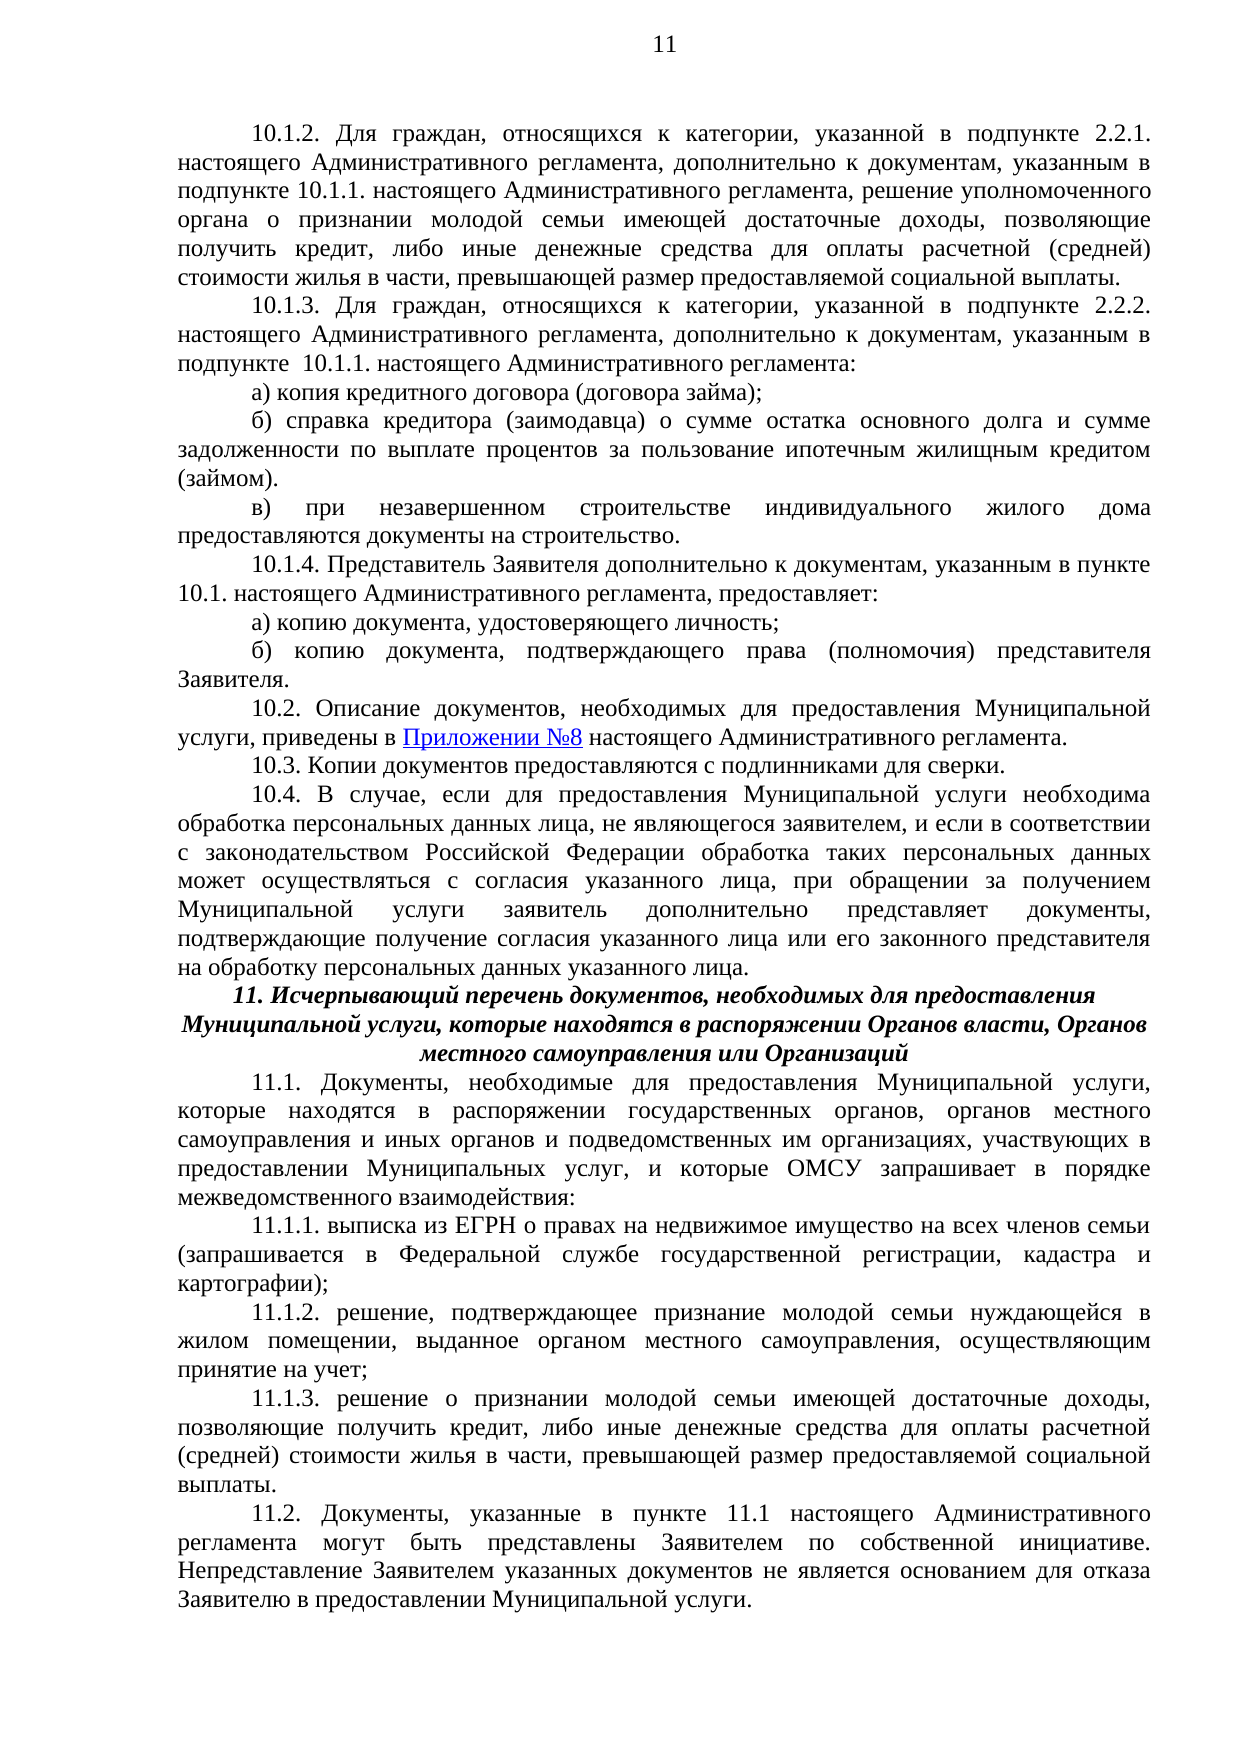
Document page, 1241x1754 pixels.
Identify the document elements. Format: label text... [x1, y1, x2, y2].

text б) копию документа, подтверждающего права (полномочия) представителя Заявителя. [177, 636, 1152, 693]
text 11.1.3. решение о признании молодой семьи имеющей достаточные доходы, позволяющие получить кредит, либо иные денежные средства для оплаты расчетной (средней) стоимости жилья в части, превышающей размер предоставляемой социальной выплаты. [177, 1383, 1152, 1498]
text 11.1.1. выписка из ЕГРН о правах на недвижимое имущество на всех членов семьи (запрашивается в Федеральной службе государственной регистрации, кадастра и картографии); [177, 1211, 1152, 1297]
subtitle 11. Исчерпывающий перечень документов, необходимых для предоставления Муниципальной услуги, которые находятся в распоряжении Органов власти, Органов местного самоуправления или Организаций [177, 981, 1152, 1067]
text 10.1.4. Представитель Заявителя дополнительно к документам, указанным в пункте 10.1. настоящего Административного регламента, предоставляет: [177, 549, 1152, 607]
text а) копию документа, удостоверяющего личность; [177, 607, 1152, 636]
text в) при незавершенном строительстве индивидуального жилого дома предоставляются документы на строительство. [177, 492, 1152, 549]
text 10.1.2. Для граждан, относящихся к категории, указанной в подпункте 2.2.1. настоящего Административного регламента, дополнительно к документам, указанным в подпункте 10.1.1. настоящего Административного регламента, решение уполномоченного органа о признании молодой семьи имеющей достаточные доходы, позволяющие получить кредит, либо иные денежные средства для оплаты расчетной (средней) стоимости жилья в части, превышающей размер предоставляемой социальной выплаты. [177, 118, 1152, 291]
text 11.2. Документы, указанные в пункте 11.1 настоящего Административного регламента могут быть представлены Заявителем по собственной инициативе. Непредставление Заявителем указанных документов не является основанием для отказа Заявителю в предоставлении Муниципальной услуги. [177, 1498, 1152, 1613]
text 10.3. Копии документов предоставляются с подлинниками для сверки. [177, 751, 1152, 779]
text 11.1.2. решение, подтверждающее признание молодой семьи нуждающейся в жилом помещении, выданное органом местного самоуправления, осуществляющим принятие на учет; [177, 1297, 1152, 1383]
text а) копия кредитного договора (договора займа); [177, 377, 1152, 406]
text 11.1. Документы, необходимые для предоставления Муниципальной услуги, которые находятся в распоряжении государственных органов, органов местного самоуправления и иных органов и подведомственных им организациях, участвующих в предоставлении Муниципальных услуг, и которые ОМСУ запрашивает в порядке межведомственного взаимодействия: [177, 1067, 1152, 1211]
text 10.1.3. Для граждан, относящихся к категории, указанной в подпункте 2.2.2. настоящего Административного регламента, дополнительно к документам, указанным в подпункте 10.1.1. настоящего Административного регламента: [177, 291, 1152, 377]
text 10.4. В случае, если для предоставления Муниципальной услуги необходима обработка персональных данных лица, не являющегося заявителем, и если в соответствии с законодательством Российской Федерации обработка таких персональных данных может осуществляться с согласия указанного лица, при обращении за получением Муниципальной услуги заявитель дополнительно представляет документы, подтверждающие получение согласия указанного лица или его законного представителя на обработку персональных данных указанного лица. [177, 779, 1152, 981]
text 10.2. Описание документов, необходимых для предоставления Муниципальной услуги, приведены в Приложении №8 настоящего Административного регламента. [177, 693, 1152, 751]
text б) справка кредитора (заимодавца) о сумме остатка основного долга и сумме задолженности по выплате процентов за пользование ипотечным жилищным кредитом (займом). [177, 406, 1152, 492]
